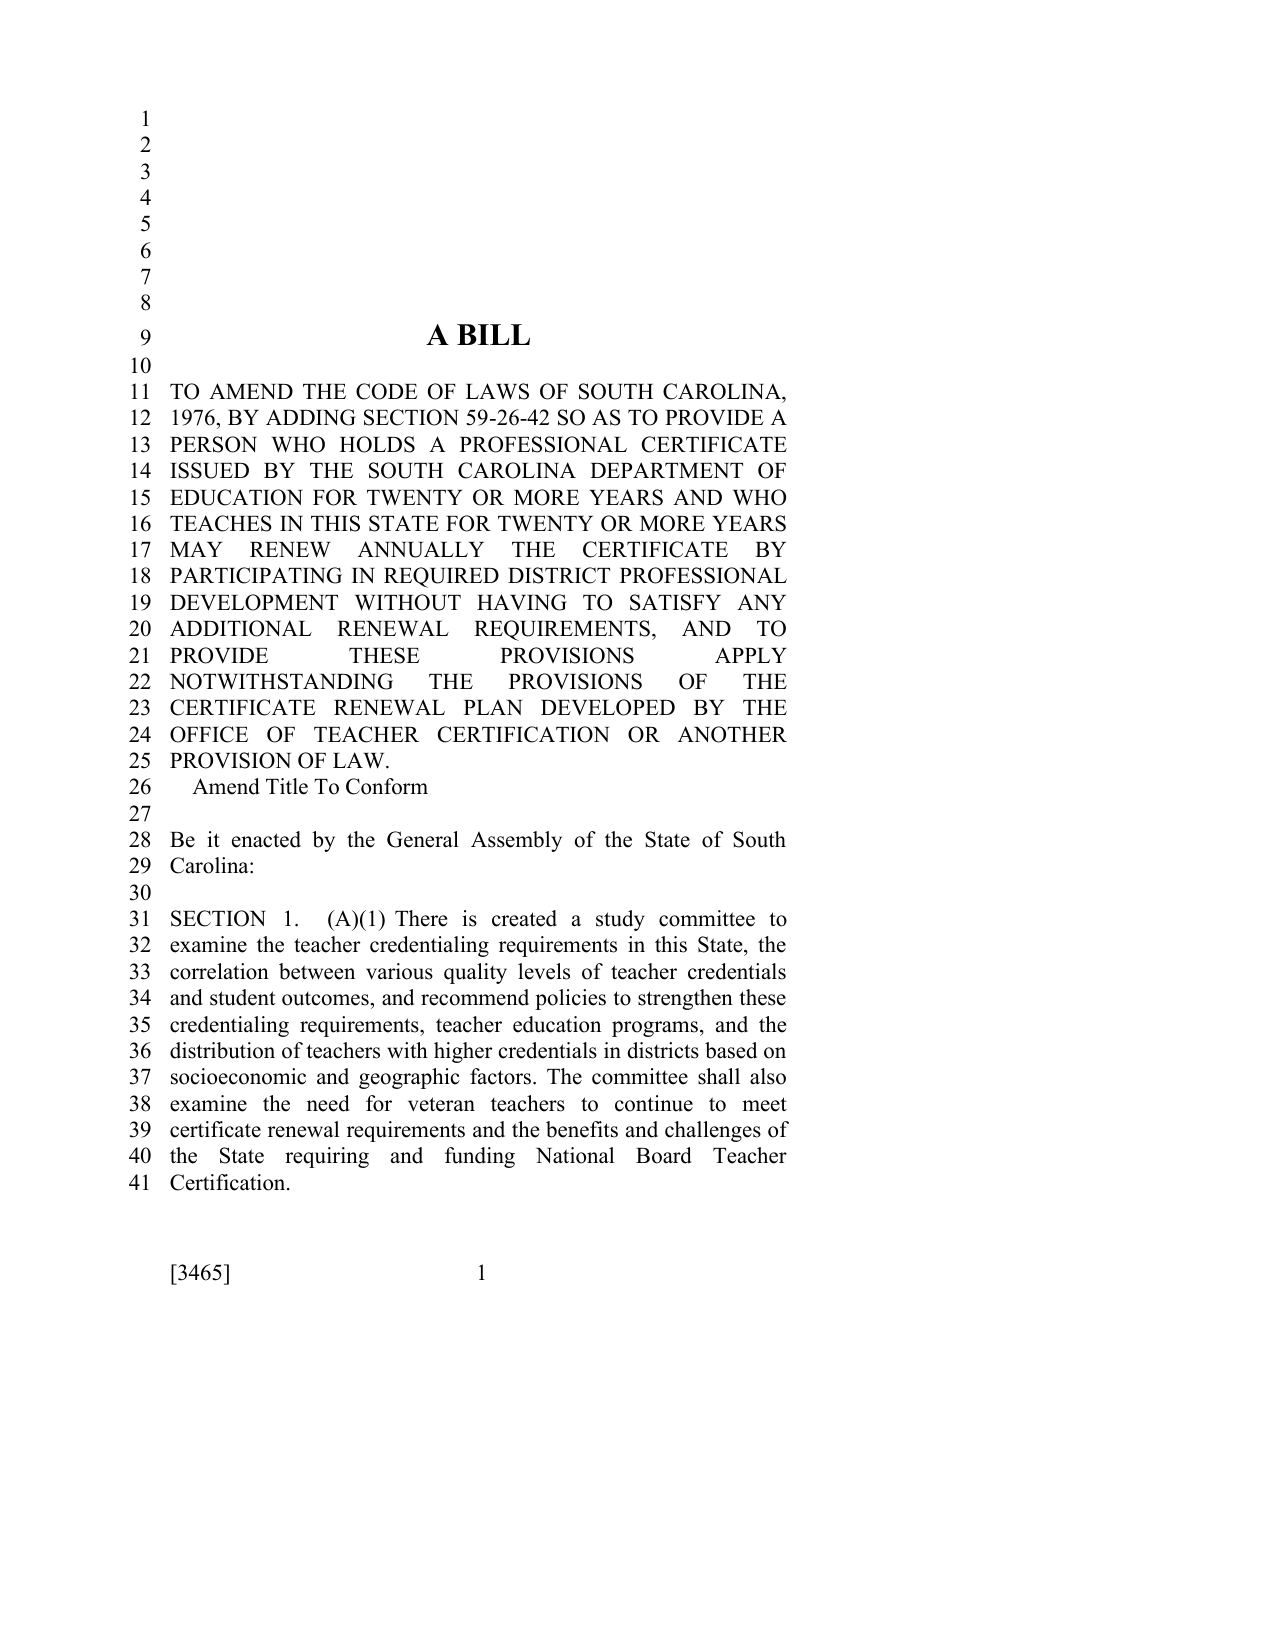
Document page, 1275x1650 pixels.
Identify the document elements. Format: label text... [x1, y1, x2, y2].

text A BILL [169, 316, 787, 352]
text Be it enacted by the General Assembly of the State of South Carolina: [169, 826, 787, 879]
text SECTION 1. (A)(1) There is created a study committee to examine the teacher credentialing requirements in this State, the correlation between various quality levels of teacher credentials and student outcomes, and recommend policies to strengthen these credentialing requirements, teacher education programs, and the distribution of teachers with higher credentials in districts based on socioeconomic and geographic factors. The committee shall also examine the need for veteran teachers to continue to meet certificate renewal requirements and the benefits and challenges of the State requiring and funding National Board Teacher Certification. [169, 905, 787, 1195]
text Amend Title To Conform [169, 773, 787, 800]
text TO AMEND THE CODE OF LAWS OF SOUTH CAROLINA, 1976, BY ADDING SECTION 59-26-42 SO AS TO PROVIDE A PERSON WHO HOLDS A PROFESSIONAL CERTIFICATE ISSUED BY THE SOUTH CAROLINA DEPARTMENT OF EDUCATION FOR TWENTY OR MORE YEARS AND WHO TEACHES IN THIS STATE FOR TWENTY OR MORE YEARS MAY RENEW ANNUALLY THE CERTIFICATE BY PARTICIPATING IN REQUIRED DISTRICT PROFESSIONAL DEVELOPMENT WITHOUT HAVING TO SATISFY ANY ADDITIONAL RENEWAL REQUIREMENTS, AND TO PROVIDE THESE PROVISIONS APPLY NOTWITHSTANDING THE PROVISIONS OF THE CERTIFICATE RENEWAL PLAN DEVELOPED BY THE OFFICE OF TEACHER CERTIFICATION OR ANOTHER PROVISION OF LAW. [169, 378, 787, 773]
